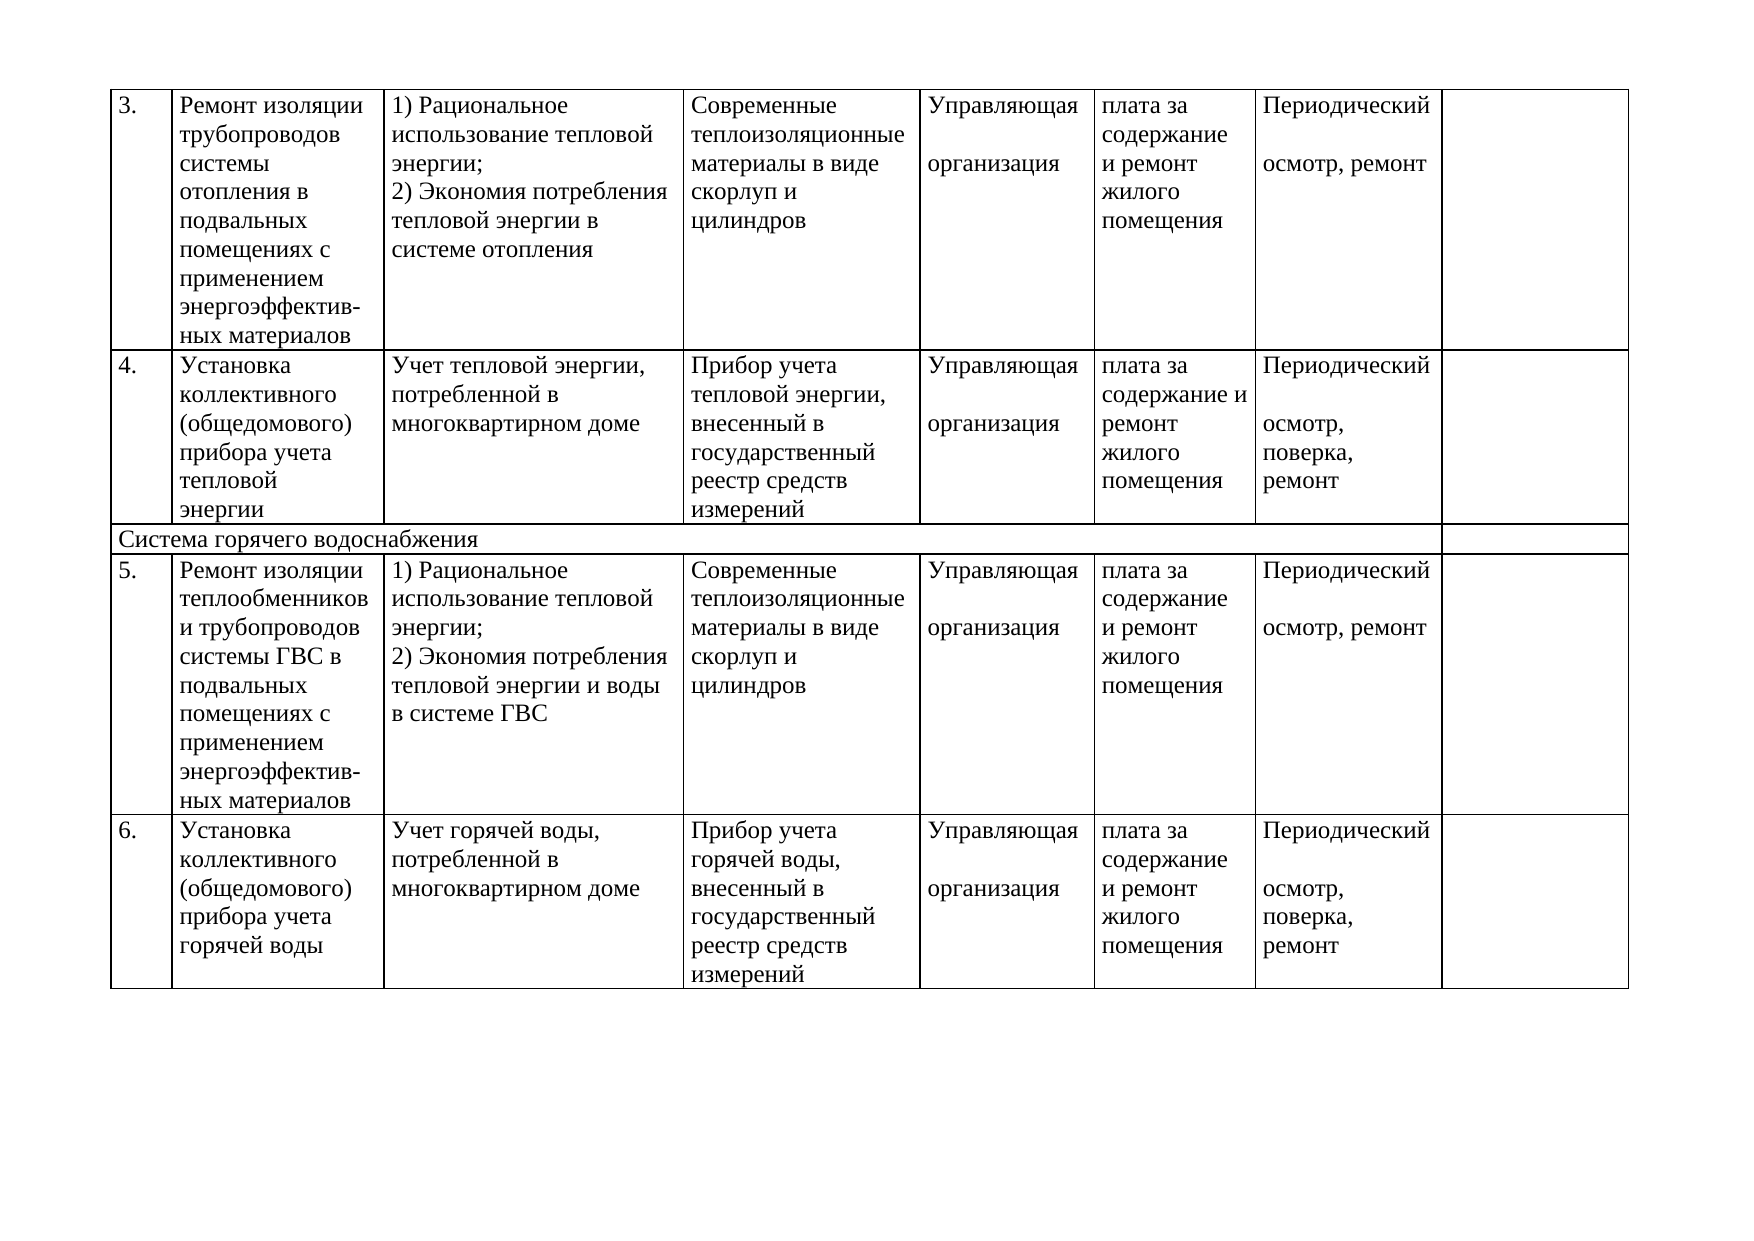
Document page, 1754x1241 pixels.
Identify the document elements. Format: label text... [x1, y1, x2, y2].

table_cell Управляющая организация [921, 555, 1094, 813]
table_cell 5. [112, 555, 171, 813]
table_cell Учет горячей воды, потребленной в многоквартирном доме [385, 815, 683, 988]
table_cell плата за содержание и ремонт жилого помещения [1095, 815, 1255, 988]
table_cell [684, 815, 919, 988]
table_cell [1443, 815, 1628, 988]
table_cell Периодический осмотр, ремонт [1256, 90, 1441, 349]
table_cell [1443, 555, 1628, 813]
table_cell 4. [112, 351, 171, 523]
table_cell Современные теплоизоляционные материалы в виде скорлуп и цилиндров [684, 555, 919, 813]
table_cell Ремонт изоляции трубопроводов системы отопления в подвальных помещениях с применением энергоэффектив- ных материалов [173, 90, 383, 349]
table_cell [1443, 351, 1628, 523]
table_cell [1443, 525, 1628, 553]
table_cell плата за содержание и ремонт жилого помещения [1095, 90, 1255, 349]
table_cell 6. [112, 815, 171, 988]
table_cell 1) Рациональное использование тепловой энергии; 2) Экономия потребления тепловой энергии и воды в системе ГВС [385, 555, 683, 813]
table_cell Периодический осмотр, ремонт [1256, 555, 1441, 813]
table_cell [1256, 815, 1441, 988]
table_cell Управляющая организация [921, 815, 1094, 988]
table_cell Современные теплоизоляционные материалы в виде скорлуп и цилиндров [684, 90, 919, 349]
table_cell Прибор учета тепловой энергии, внесенный в государственный реестр средств измерений [684, 351, 919, 523]
table_cell 1) Рациональное использование тепловой энергии; 2) Экономия потребления тепловой энергии в системе отопления [385, 90, 683, 349]
table_cell плата за содержание и ремонт жилого помещения [1095, 351, 1255, 523]
table_cell [1443, 90, 1628, 349]
table_cell Управляющая организация [921, 351, 1094, 523]
table_cell Учет тепловой энергии, потребленной в многоквартирном доме [385, 351, 683, 523]
table_cell 3. [112, 90, 171, 349]
table_cell плата за содержание и ремонт жилого помещения [1095, 555, 1255, 813]
table_cell Управляющая организация [921, 90, 1094, 349]
table_cell Установка коллективного (общедомового) прибора учета тепловой энергии [173, 351, 383, 523]
table_cell Ремонт изоляции теплообменников и трубопроводов системы ГВС в подвальных помещениях с применением энергоэффектив- ных материалов [173, 555, 383, 813]
table_cell Установка коллективного (общедомового) прибора учета горячей воды [173, 815, 383, 988]
table_cell Периодический осмотр, поверка, ремонт [1256, 351, 1441, 523]
table_cell Система горячего водоснабжения [112, 525, 1441, 553]
